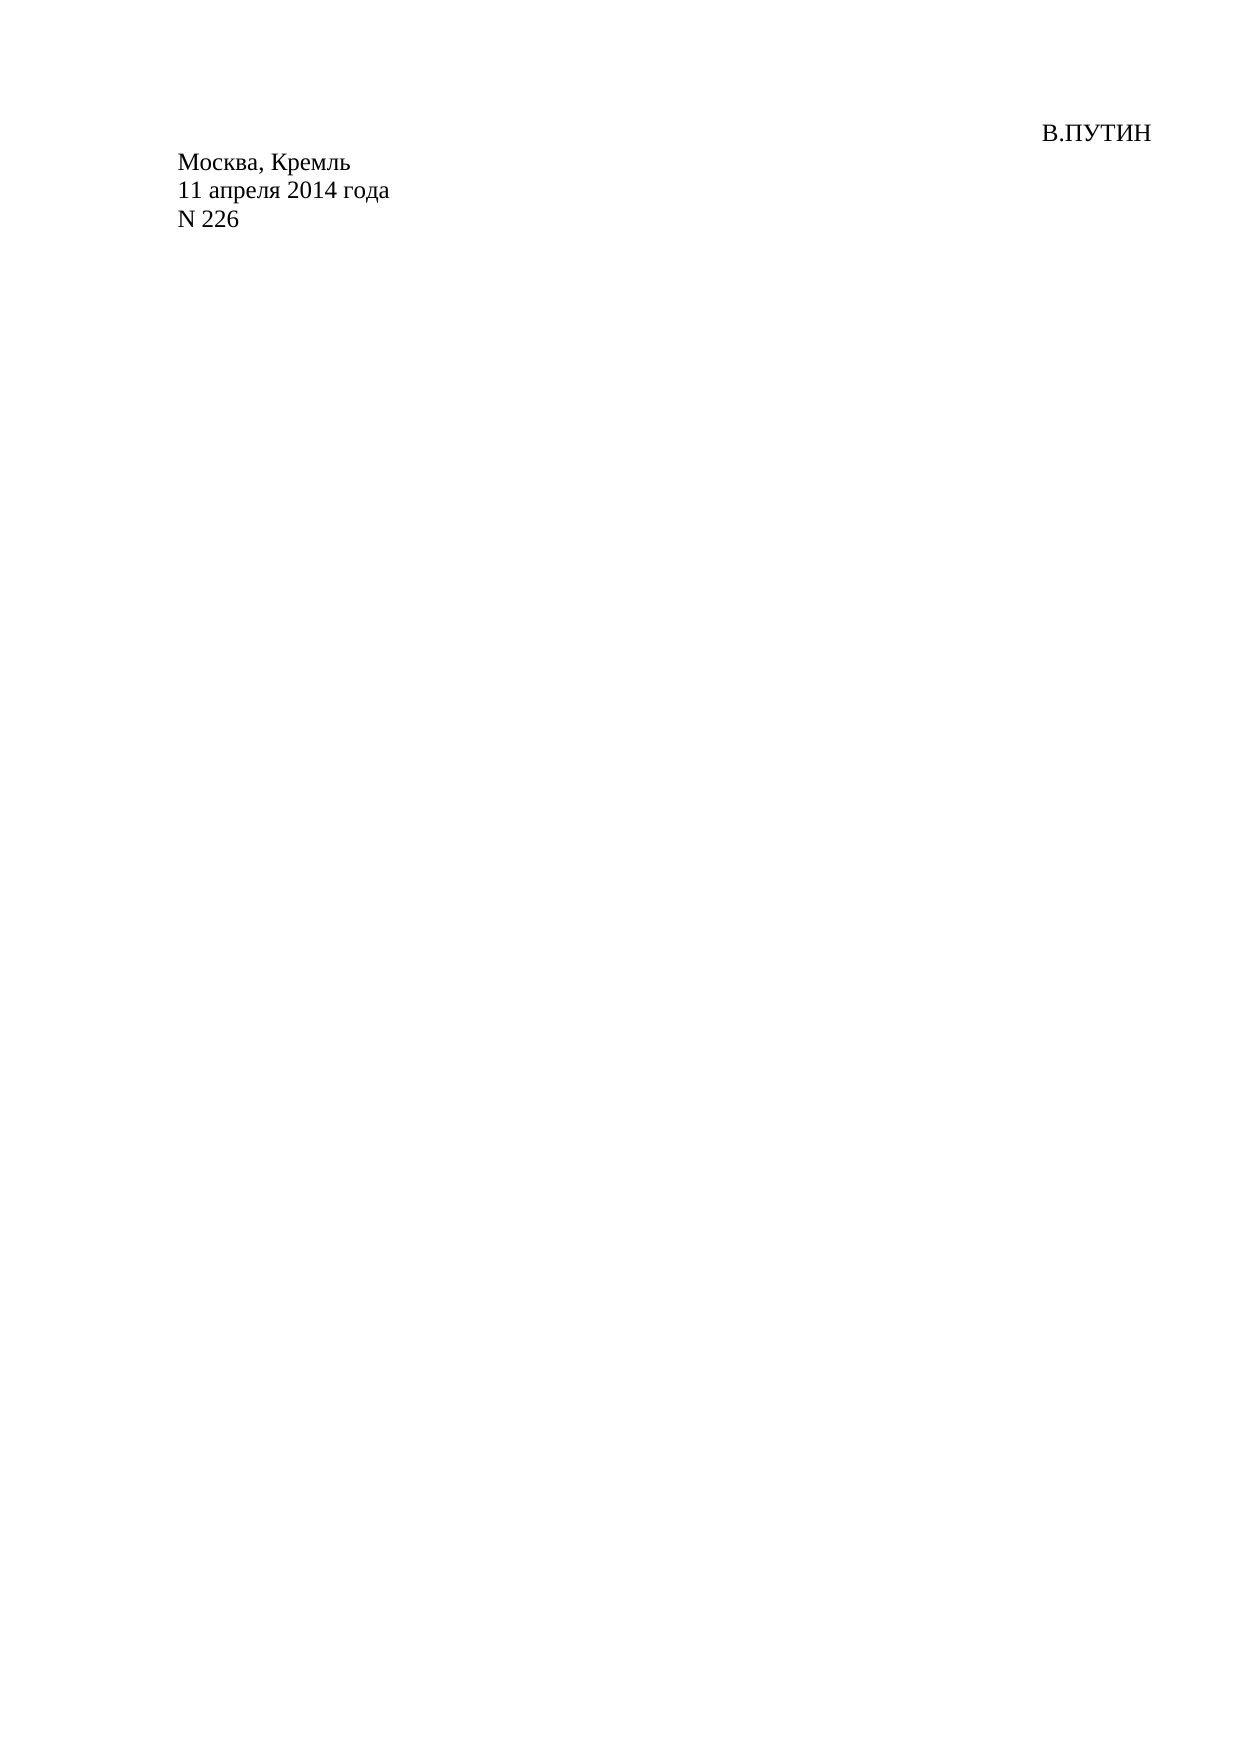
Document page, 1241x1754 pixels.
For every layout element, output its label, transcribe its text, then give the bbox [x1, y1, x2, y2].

text Москва, Кремль [177, 147, 1152, 176]
text 11 апреля 2014 года [177, 176, 1152, 204]
text N 226 [177, 204, 1152, 233]
text В.ПУТИН [177, 118, 1152, 147]
